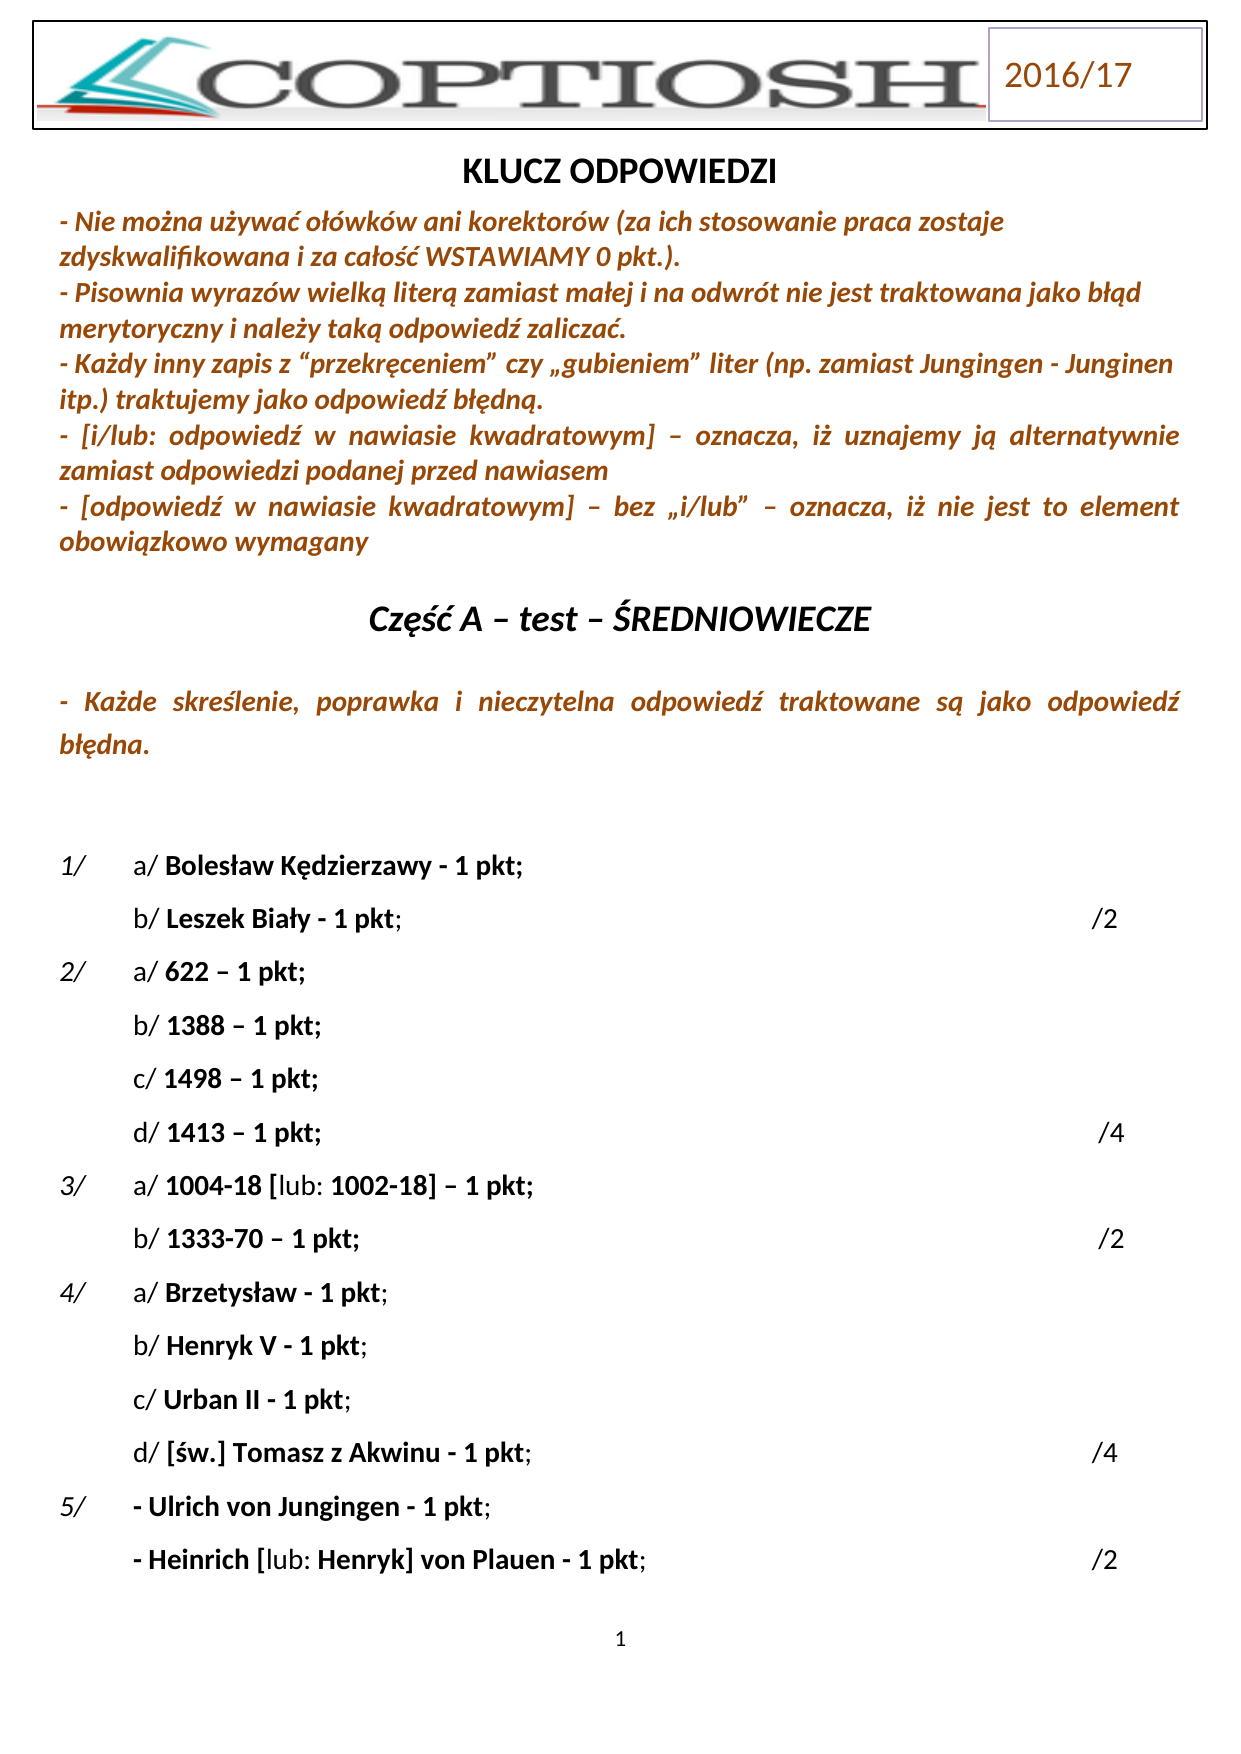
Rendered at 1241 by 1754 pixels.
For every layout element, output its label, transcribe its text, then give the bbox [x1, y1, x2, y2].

text b/ 1333-70 – 1 pkt; /2 [59, 1221, 1181, 1256]
text 5/ - Ulrich von Jungingen - 1 pkt; [59, 1488, 1181, 1523]
picture [37, 27, 986, 121]
text b/ 1388 – 1 pkt; [59, 1007, 1181, 1042]
text c/ 1498 – 1 pkt; [59, 1060, 1181, 1096]
text b/ Henryk V - 1 pkt; [59, 1327, 1181, 1363]
text Część A – test – ŚREDNIOWIECZE [59, 595, 1181, 641]
text - Pisownia wyrazów wielką literą zamiast małej i na odwrót nie jest traktowana jako błąd merytoryczny i należy taką odpowiedź zaliczać. [59, 274, 1181, 345]
text 4/ a/ Brzetysław - 1 pkt; [59, 1274, 1181, 1310]
text - Heinrich [lub: Henryk] von Plauen - 1 pkt; /2 [59, 1541, 1181, 1577]
text d/ 1413 – 1 pkt; /4 [59, 1114, 1181, 1149]
text 2/ a/ 622 – 1 pkt; [59, 953, 1181, 989]
text - [i/lub: odpowiedź w nawiasie kwadratowym] – oznacza, iż uznajemy ją alternatywnie zamiast odpowiedzi podanej przed nawiasem [59, 417, 1181, 488]
text 1/ a/ Bolesław Kędzierzawy - 1 pkt; [59, 847, 1181, 882]
text - Każdy inny zapis z “przekręceniem” czy „gubieniem” liter (np. zamiast Jungingen - Junginen itp.) traktujemy jako odpowiedź błędną. [59, 345, 1181, 417]
text KLUCZ ODPOWIEDZI [59, 147, 1181, 193]
text b/ Leszek Biały - 1 pkt; /2 [59, 900, 1181, 936]
text 3/ a/ 1004-18 [lub: 1002-18] – 1 pkt; [59, 1167, 1181, 1203]
text - [odpowiedź w nawiasie kwadratowym] – bez „i/lub” – oznacza, iż nie jest to element obowiązkowo wymagany [59, 488, 1181, 559]
text - Nie można używać ołówków ani korektorów (za ich stosowanie praca zostaje zdyskwalifikowana i za całość WSTAWIAMY 0 pkt.). [59, 203, 1181, 274]
text - Każde skreślenie, poprawka i nieczytelna odpowiedź traktowane są jako odpowiedź błędna. [59, 683, 1181, 762]
text c/ Urban II - 1 pkt; [59, 1381, 1181, 1417]
text d/ [św.] Tomasz z Akwinu - 1 pkt; /4 [59, 1434, 1181, 1470]
